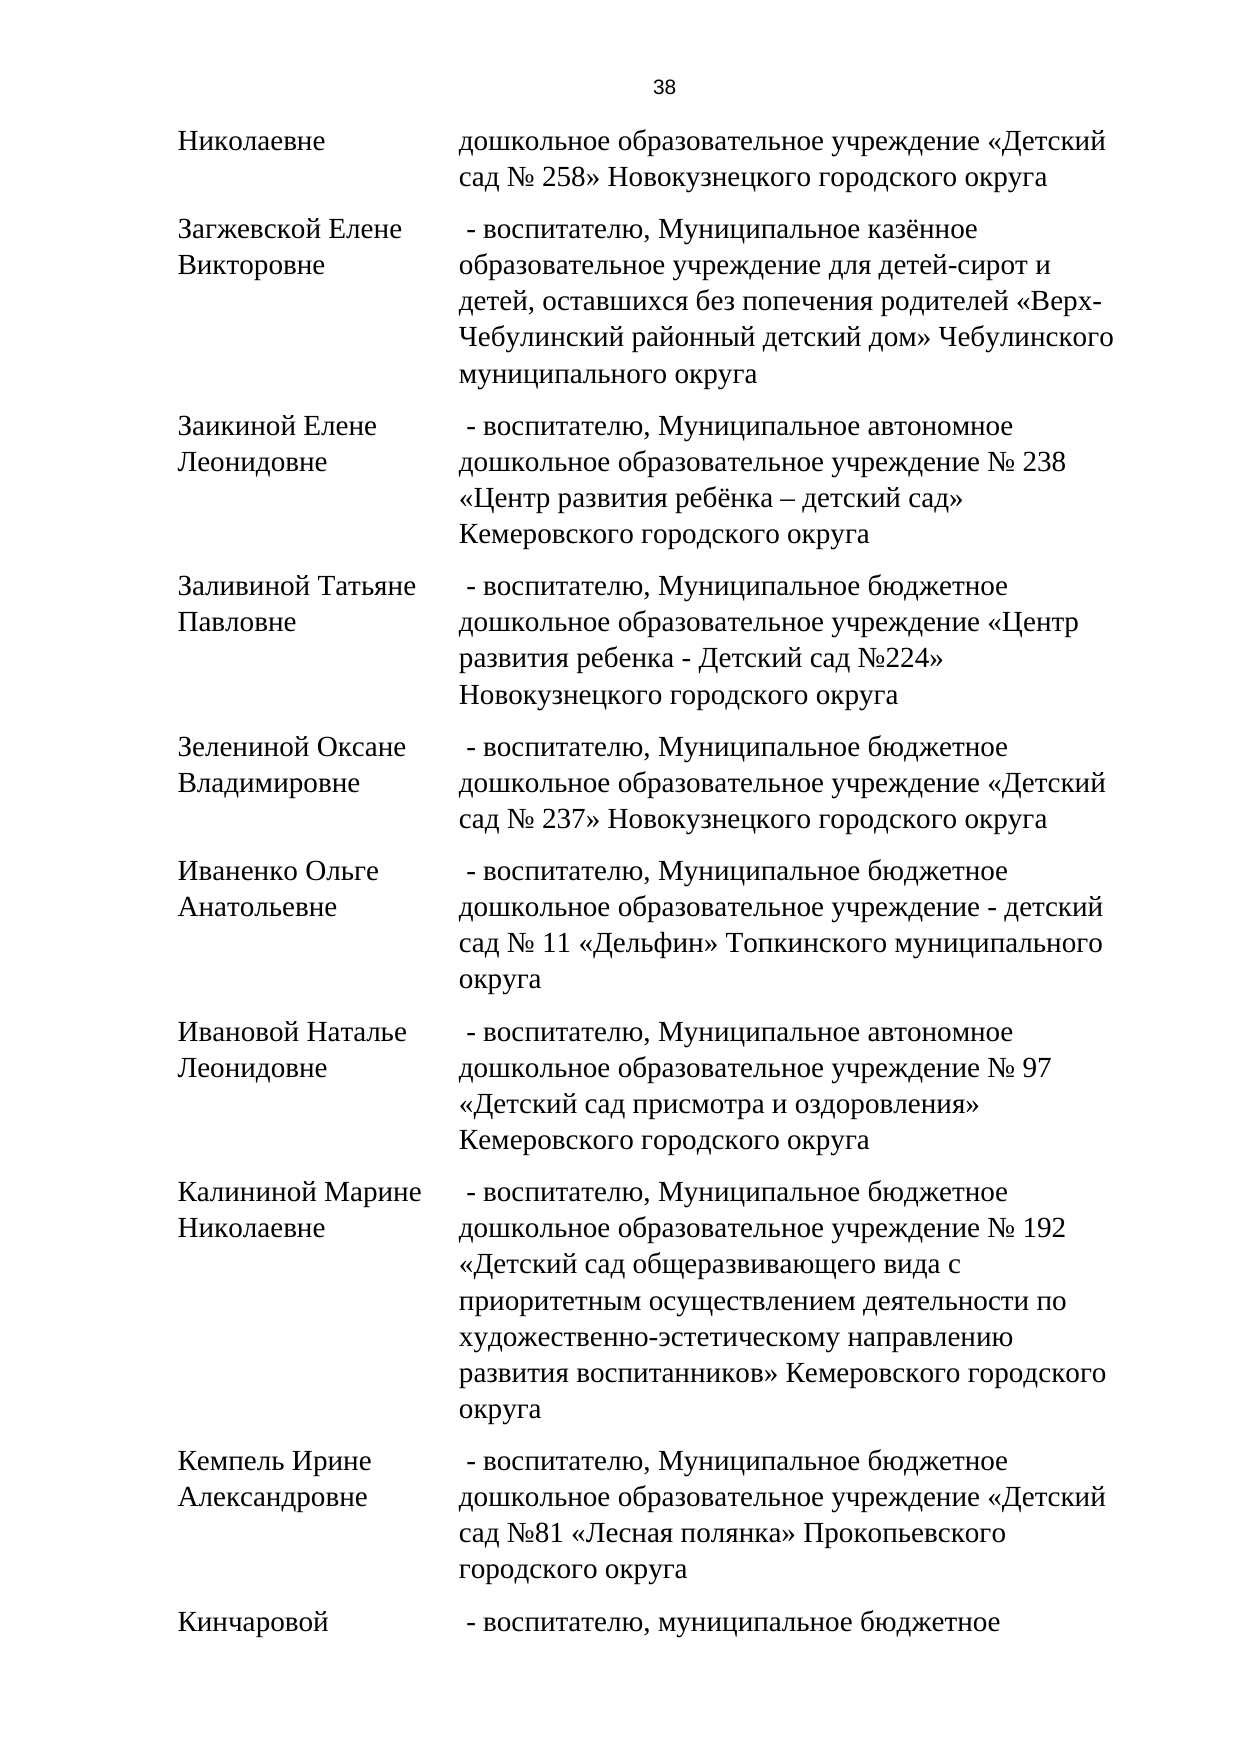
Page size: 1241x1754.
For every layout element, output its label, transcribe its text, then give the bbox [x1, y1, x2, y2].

table_cell Калининой Марине Николаевне [176, 1174, 458, 1443]
table_cell Иваненко Ольге Анатольевне [176, 853, 458, 1014]
table_cell - воспитателю, Муниципальное бюджетное дошкольное образовательное учреждение № 192 «Детский сад общеразвивающего вида с приоритетным осуществлением деятельности по художественно-эстетическому направлению развития воспитанников» Кемеровского городского округа [458, 1174, 1118, 1443]
table_cell - воспитателю, Муниципальное автономное дошкольное образовательное учреждение № 238 «Центр развития ребёнка – детский сад» Кемеровского городского округа [458, 408, 1118, 568]
table_cell Ивановой Наталье Леонидовне [176, 1014, 458, 1174]
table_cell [176, 123, 458, 211]
table_cell - воспитателю, Муниципальное казённое образовательное учреждение для детей-сирот и детей, оставшихся без попечения родителей «Верх-Чебулинский районный детский дом» Чебулинского муниципального округа [458, 211, 1118, 408]
table_cell Кемпель Ирине Александровне [176, 1443, 458, 1604]
table_cell - воспитателю, Муниципальное автономное дошкольное образовательное учреждение № 97 «Детский сад присмотра и оздоровления» Кемеровского городского округа [458, 1014, 1118, 1174]
table_cell Зелениной Оксане Владимировне [176, 729, 458, 853]
table_cell - воспитателю, Муниципальное бюджетное дошкольное образовательное учреждение - детский сад № 11 «Дельфин» Топкинского муниципального округа [458, 853, 1118, 1014]
table_cell Заикиной Елене Леонидовне [176, 408, 458, 568]
table_cell Заливиной Татьяне Павловне [176, 568, 458, 729]
table_cell - воспитателю, Муниципальное бюджетное дошкольное образовательное учреждение «Детский сад № 237» Новокузнецкого городского округа [458, 729, 1118, 853]
table_cell - воспитателю, Муниципальное бюджетное дошкольное образовательное учреждение «Центр развития ребенка - Детский сад №224» Новокузнецкого городского округа [458, 568, 1118, 729]
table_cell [458, 1604, 1118, 1637]
table_cell - воспитателю, Муниципальное бюджетное дошкольное образовательное учреждение «Детский сад №81 «Лесная полянка» Прокопьевского городского округа [458, 1443, 1118, 1604]
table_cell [176, 1604, 458, 1637]
table_cell Загжевской Елене Викторовне [176, 211, 458, 408]
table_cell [458, 123, 1118, 211]
